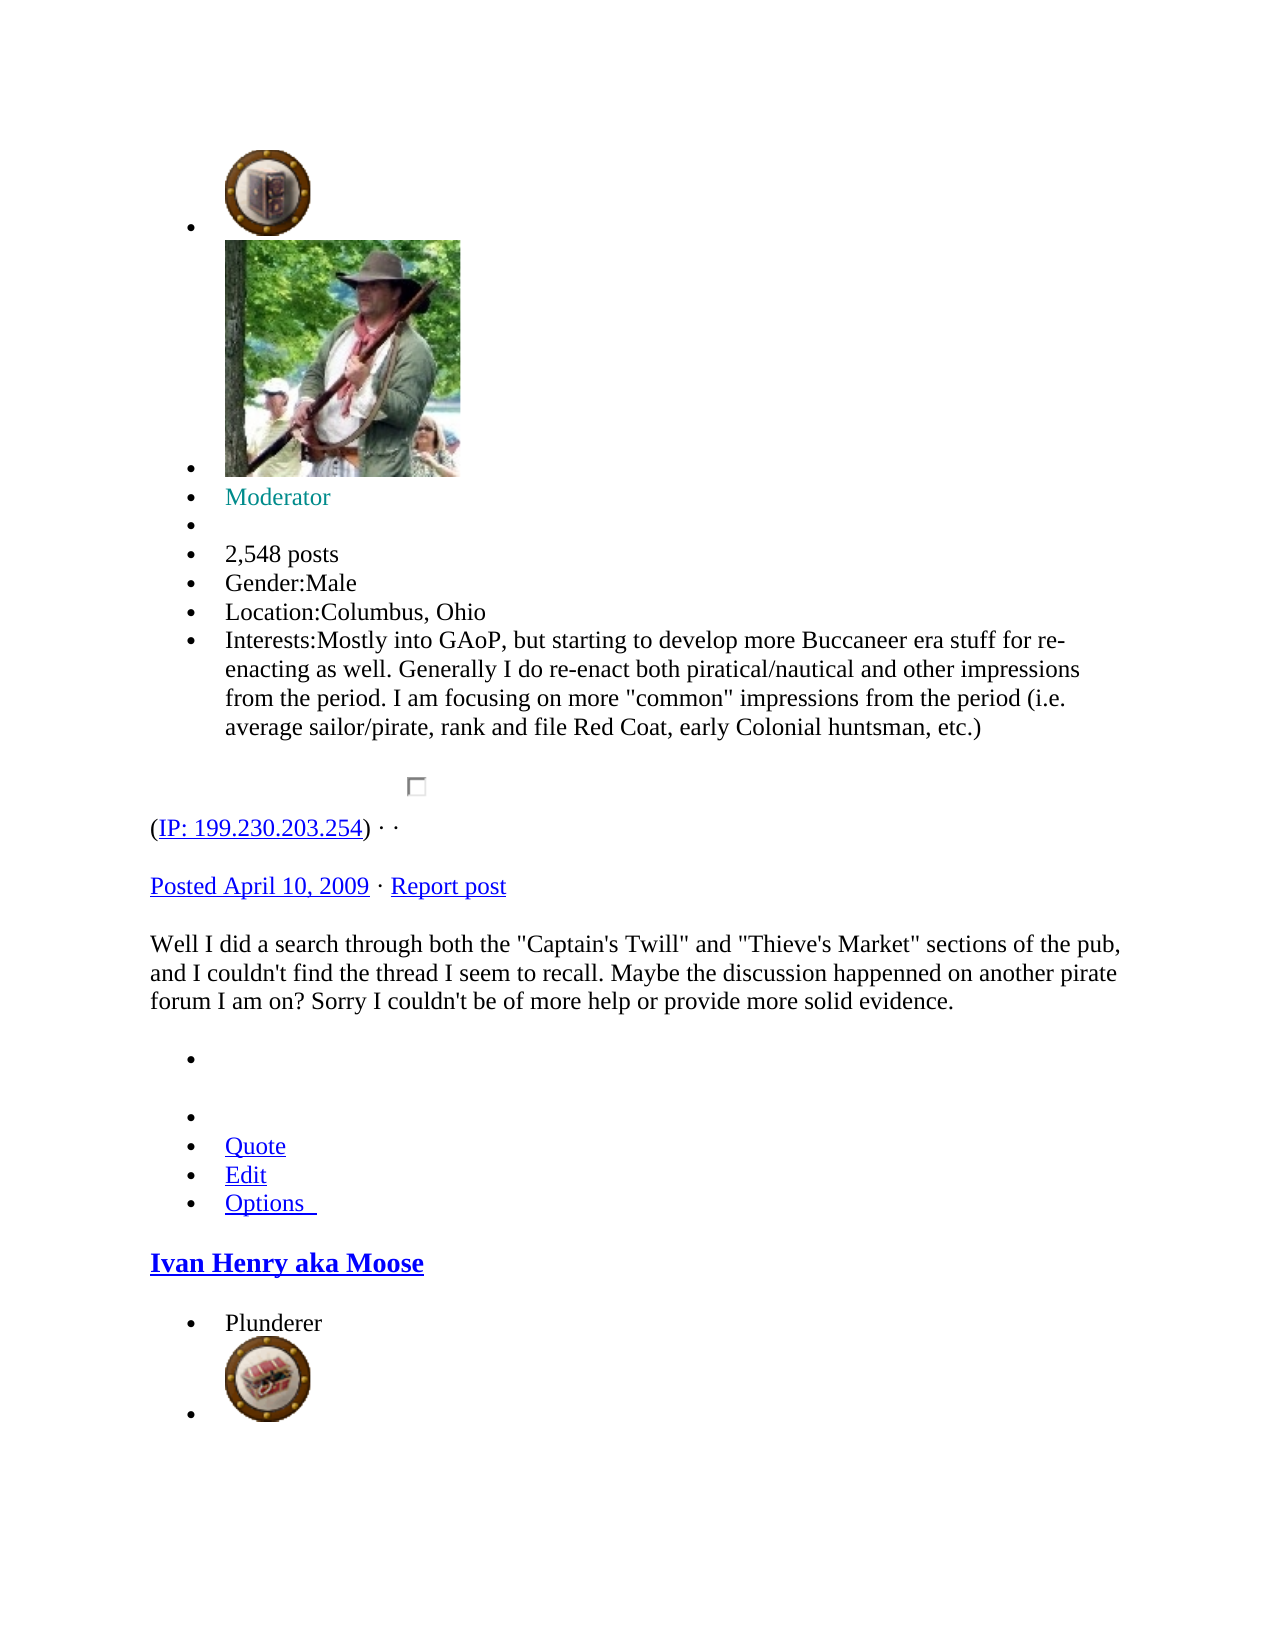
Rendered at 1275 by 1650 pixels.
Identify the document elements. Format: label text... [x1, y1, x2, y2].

list Quote [187, 1131, 1125, 1160]
text Ivan Henry aka Moose [150, 1246, 1125, 1279]
list Gender:Male [187, 568, 1125, 597]
list 2,548 posts [187, 539, 1125, 568]
list Location:Columbus, Ohio [187, 597, 1125, 625]
picture [225, 240, 461, 477]
text (IP: 199.230.203.254) · · [150, 769, 1125, 842]
text Well I did a search through both the "Captain's Twill" and "Thieve's Market" sections of the pub, and I couldn't find the thread I seem to recall. Maybe the discussion happenned on another pirate forum I am on? Sorry I couldn't be of more help or provide more solid evidence. [150, 929, 1125, 1015]
list Edit [187, 1160, 1125, 1188]
list Options [187, 1188, 1125, 1217]
list Moderator [187, 482, 1125, 510]
picture [225, 1336, 311, 1422]
list Interests:Mostly into GAoP, but starting to develop more Buccaneer era stuff for re-enacting as well. Generally I do re-enact both piratical/nautical and other impressions from the period. I am focusing on more "common" impressions from the period (i.e. average sailor/pirate, rank and file Red Coat, early Colonial huntsman, etc.) [187, 625, 1125, 740]
picture [225, 150, 311, 236]
text Posted April 10, 2009 · Report post [150, 871, 1125, 900]
list Plunderer [187, 1308, 1125, 1337]
